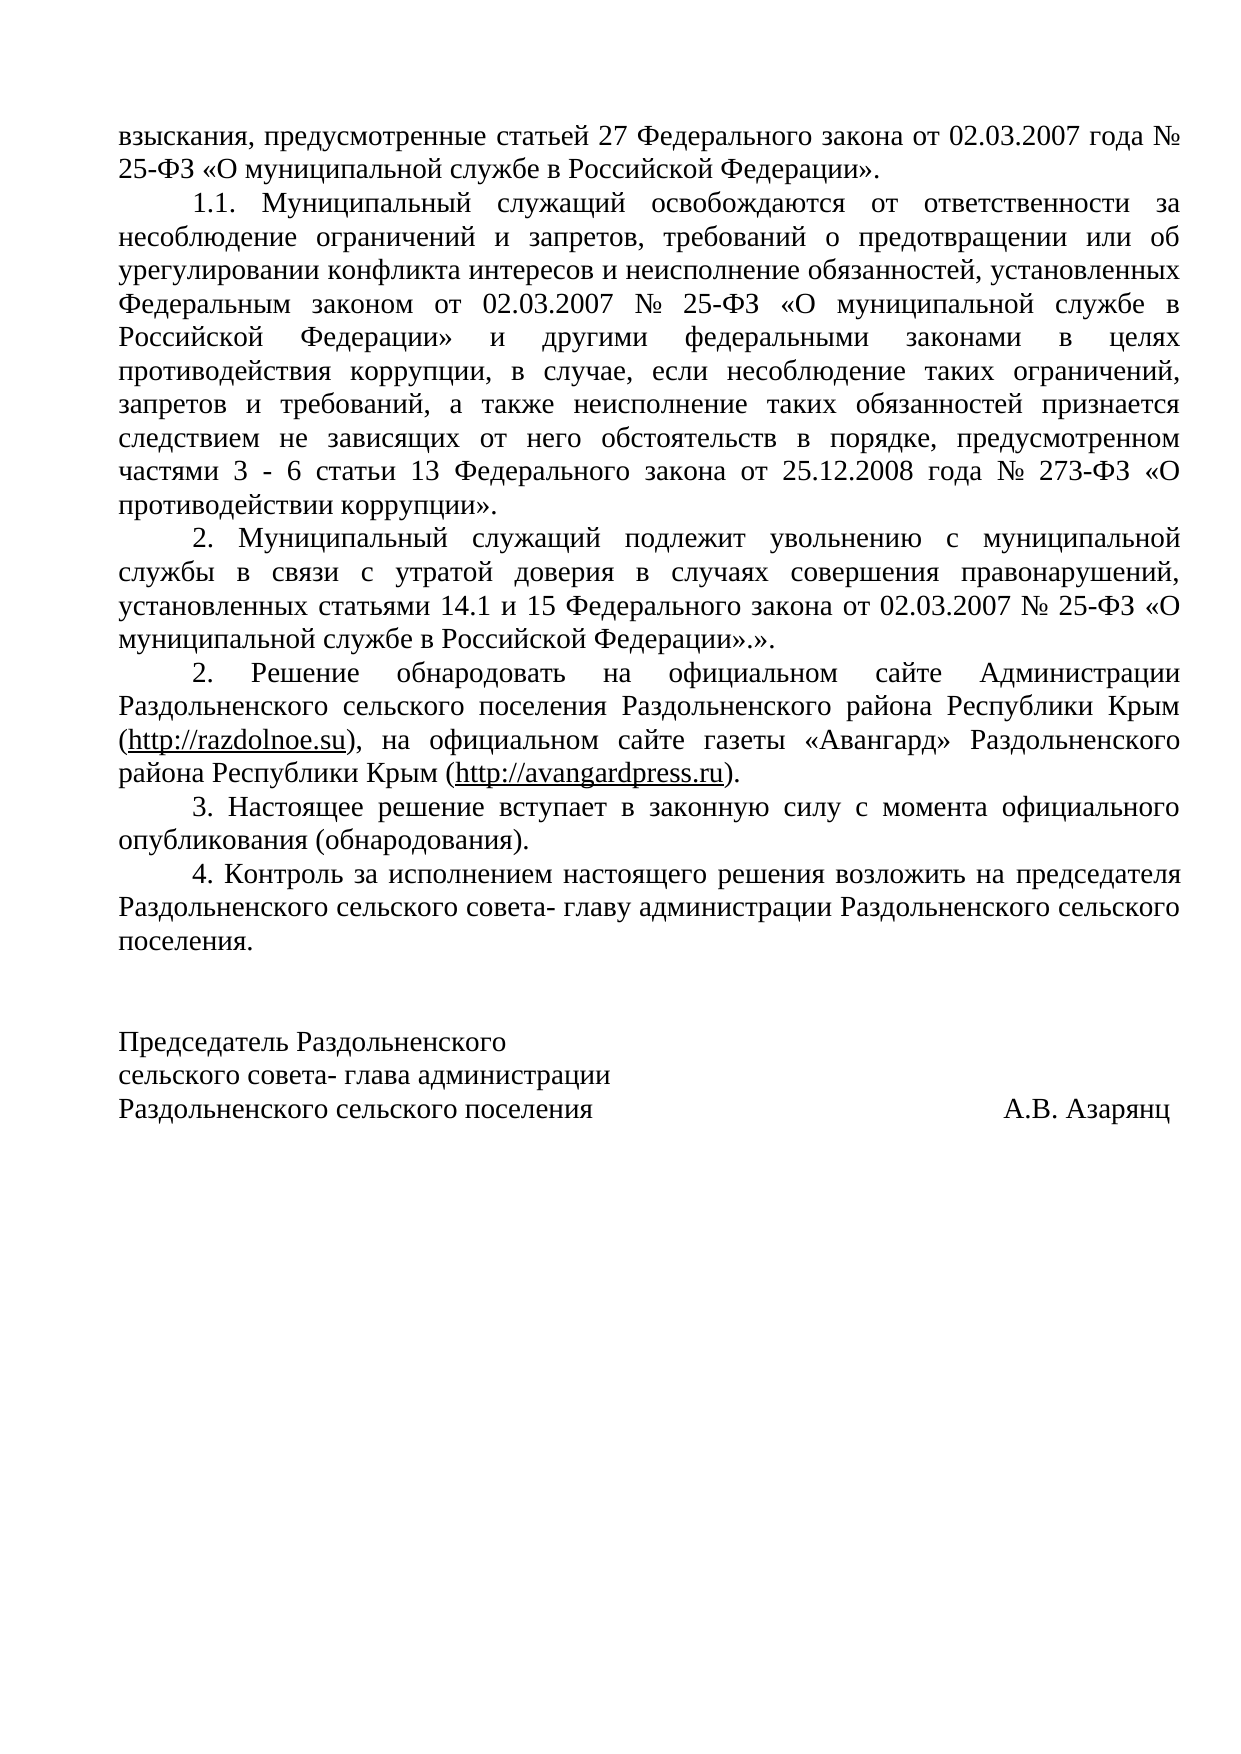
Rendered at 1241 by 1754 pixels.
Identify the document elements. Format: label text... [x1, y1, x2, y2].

text Раздольненского сельского поселения А.В. Азарянц [118, 1091, 1181, 1124]
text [118, 118, 1181, 185]
text Председатель Раздольненского [118, 1024, 1181, 1057]
text 1.1. Муниципальный служащий освобождаются от ответственности за несоблюдение ограничений и запретов, требований о предотвращении или об урегулировании конфликта интересов и неисполнение обязанностей, установленных Федеральным законом от 02.03.2007 № 25-ФЗ «О муниципальной службе в Российской Федерации» и другими федеральными законами в целях противодействия коррупции, в случае, если несоблюдение таких ограничений, запретов и требований, а также неисполнение таких обязанностей признается следствием не зависящих от него обстоятельств в порядке, предусмотренном частями 3 - 6 статьи 13 Федерального закона от 25.12.2008 года № 273-ФЗ «О противодействии коррупции». [118, 185, 1181, 521]
text 3. Настоящее решение вступает в законную силу с момента официального опубликования (обнародования). [118, 789, 1181, 856]
text 4. Контроль за исполнением настоящего решения возложить на председателя Раздольненского сельского совета- главу администрации Раздольненского сельского поселения. [118, 856, 1181, 957]
text 2. Муниципальный служащий подлежит увольнению с муниципальной службы в связи с утратой доверия в случаях совершения правонарушений, установленных статьями 14.1 и 15 Федерального закона от 02.03.2007 № 25-ФЗ «О муниципальной службе в Российской Федерации».». [118, 521, 1181, 655]
text сельского совета- глава администрации [118, 1057, 1181, 1091]
text 2. Решение обнародовать на официальном сайте Администрации Раздольненского сельского поселения Раздольненского района Республики Крым (http://razdolnoe.su), на официальном сайте газеты «Авангард» Раздольненского района Республики Крым (http://avangardpress.ru). [118, 655, 1181, 789]
